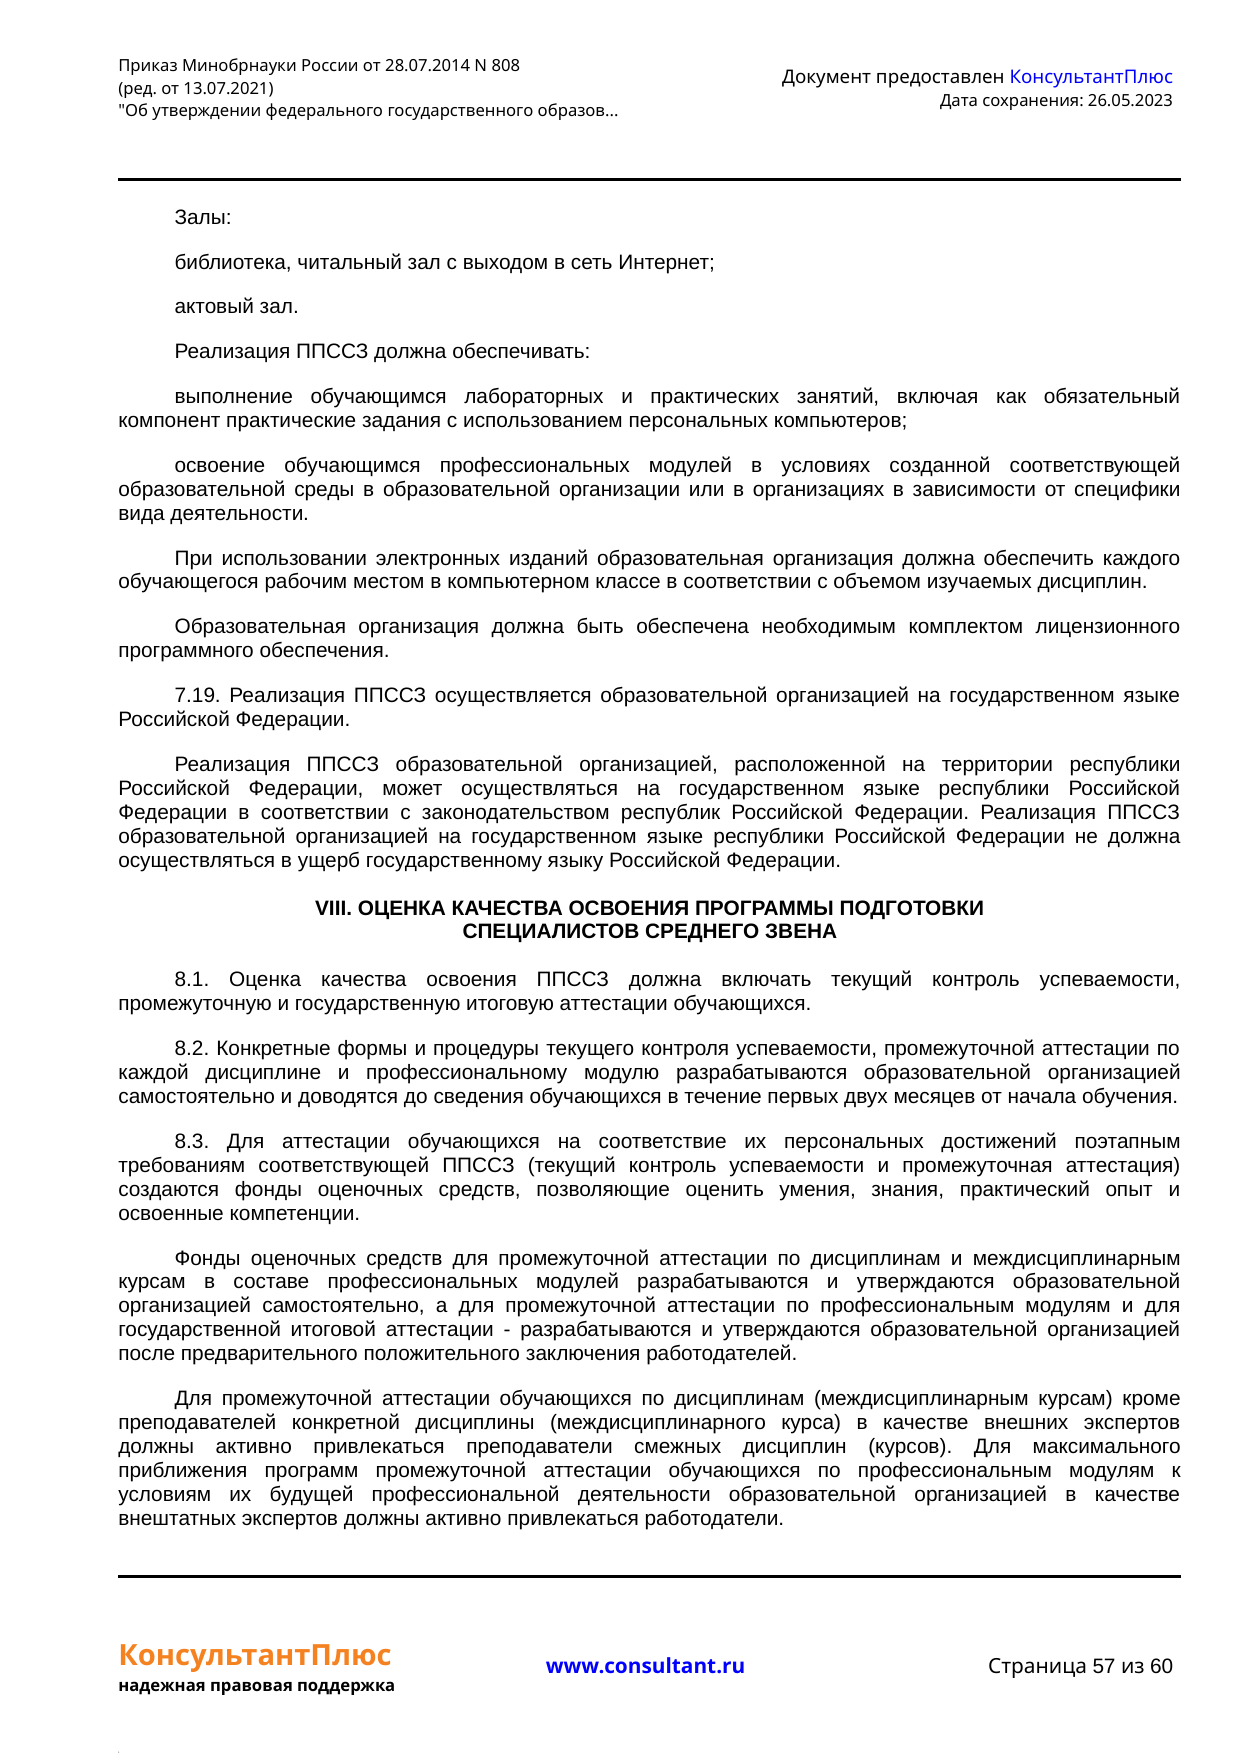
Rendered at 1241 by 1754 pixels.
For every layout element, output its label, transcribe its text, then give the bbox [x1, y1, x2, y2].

title СПЕЦИАЛИСТОВ СРЕДНЕГО ЗВЕНА [118, 919, 1181, 943]
text 8.3. Для аттестации обучающихся на соответствие их персональных достижений поэтапным требованиям соответствующей ППССЗ (текущий контроль успеваемости и промежуточная аттестация) создаются фонды оценочных средств, позволяющие оценить умения, знания, практический опыт и освоенные компетенции. [118, 1129, 1181, 1224]
text выполнение обучающимся лабораторных и практических занятий, включая как обязательный компонент практические задания с использованием персональных компьютеров; [118, 384, 1181, 432]
text библиотека, читальный зал с выходом в сеть Интернет; [118, 249, 1181, 273]
text Залы: [118, 205, 1181, 229]
text освоение обучающимся профессиональных модулей в условиях созданной соответствующей образовательной среды в образовательной организации или в организациях в зависимости от специфики вида деятельности. [118, 453, 1181, 524]
text Реализация ППССЗ должна обеспечивать: [118, 339, 1181, 363]
text 7.19. Реализация ППССЗ осуществляется образовательной организацией на государственном языке Российской Федерации. [118, 683, 1181, 731]
text При использовании электронных изданий образовательная организация должна обеспечить каждого обучающегося рабочим местом в компьютерном классе в соответствии с объемом изучаемых дисциплин. [118, 545, 1181, 593]
text Реализация ППССЗ образовательной организацией, расположенной на территории республики Российской Федерации, может осуществляться на государственном языке республики Российской Федерации в соответствии с законодательством республик Российской Федерации. Реализация ППССЗ образовательной организацией на государственном языке республики Российской Федерации не должна осуществляться в ущерб государственному языку Российской Федерации. [118, 752, 1181, 871]
title VIII. ОЦЕНКА КАЧЕСТВА ОСВОЕНИЯ ПРОГРАММЫ ПОДГОТОВКИ [118, 895, 1181, 919]
text Фонды оценочных средств для промежуточной аттестации по дисциплинам и междисциплинарным курсам в составе профессиональных модулей разрабатываются и утверждаются образовательной организацией самостоятельно, а для промежуточной аттестации по профессиональным модулям и для государственной итоговой аттестации - разрабатываются и утверждаются образовательной организацией после предварительного положительного заключения работодателей. [118, 1245, 1181, 1365]
text 8.2. Конкретные формы и процедуры текущего контроля успеваемости, промежуточной аттестации по каждой дисциплине и профессиональному модулю разрабатываются образовательной организацией самостоятельно и доводятся до сведения обучающихся в течение первых двух месяцев от начала обучения. [118, 1036, 1181, 1108]
text Образовательная организация должна быть обеспечена необходимым комплектом лицензионного программного обеспечения. [118, 614, 1181, 662]
text актовый зал. [118, 294, 1181, 318]
text Для промежуточной аттестации обучающихся по дисциплинам (междисциплинарным курсам) кроме преподавателей конкретной дисциплины (междисциплинарного курса) в качестве внешних экспертов должны активно привлекаться преподаватели смежных дисциплин (курсов). Для максимального приближения программ промежуточной аттестации обучающихся по профессиональным модулям к условиям их будущей профессиональной деятельности образовательной организацией в качестве внештатных экспертов должны активно привлекаться работодатели. [118, 1386, 1181, 1530]
text 8.1. Оценка качества освоения ППССЗ должна включать текущий контроль успеваемости, промежуточную и государственную итоговую аттестации обучающихся. [118, 967, 1181, 1015]
